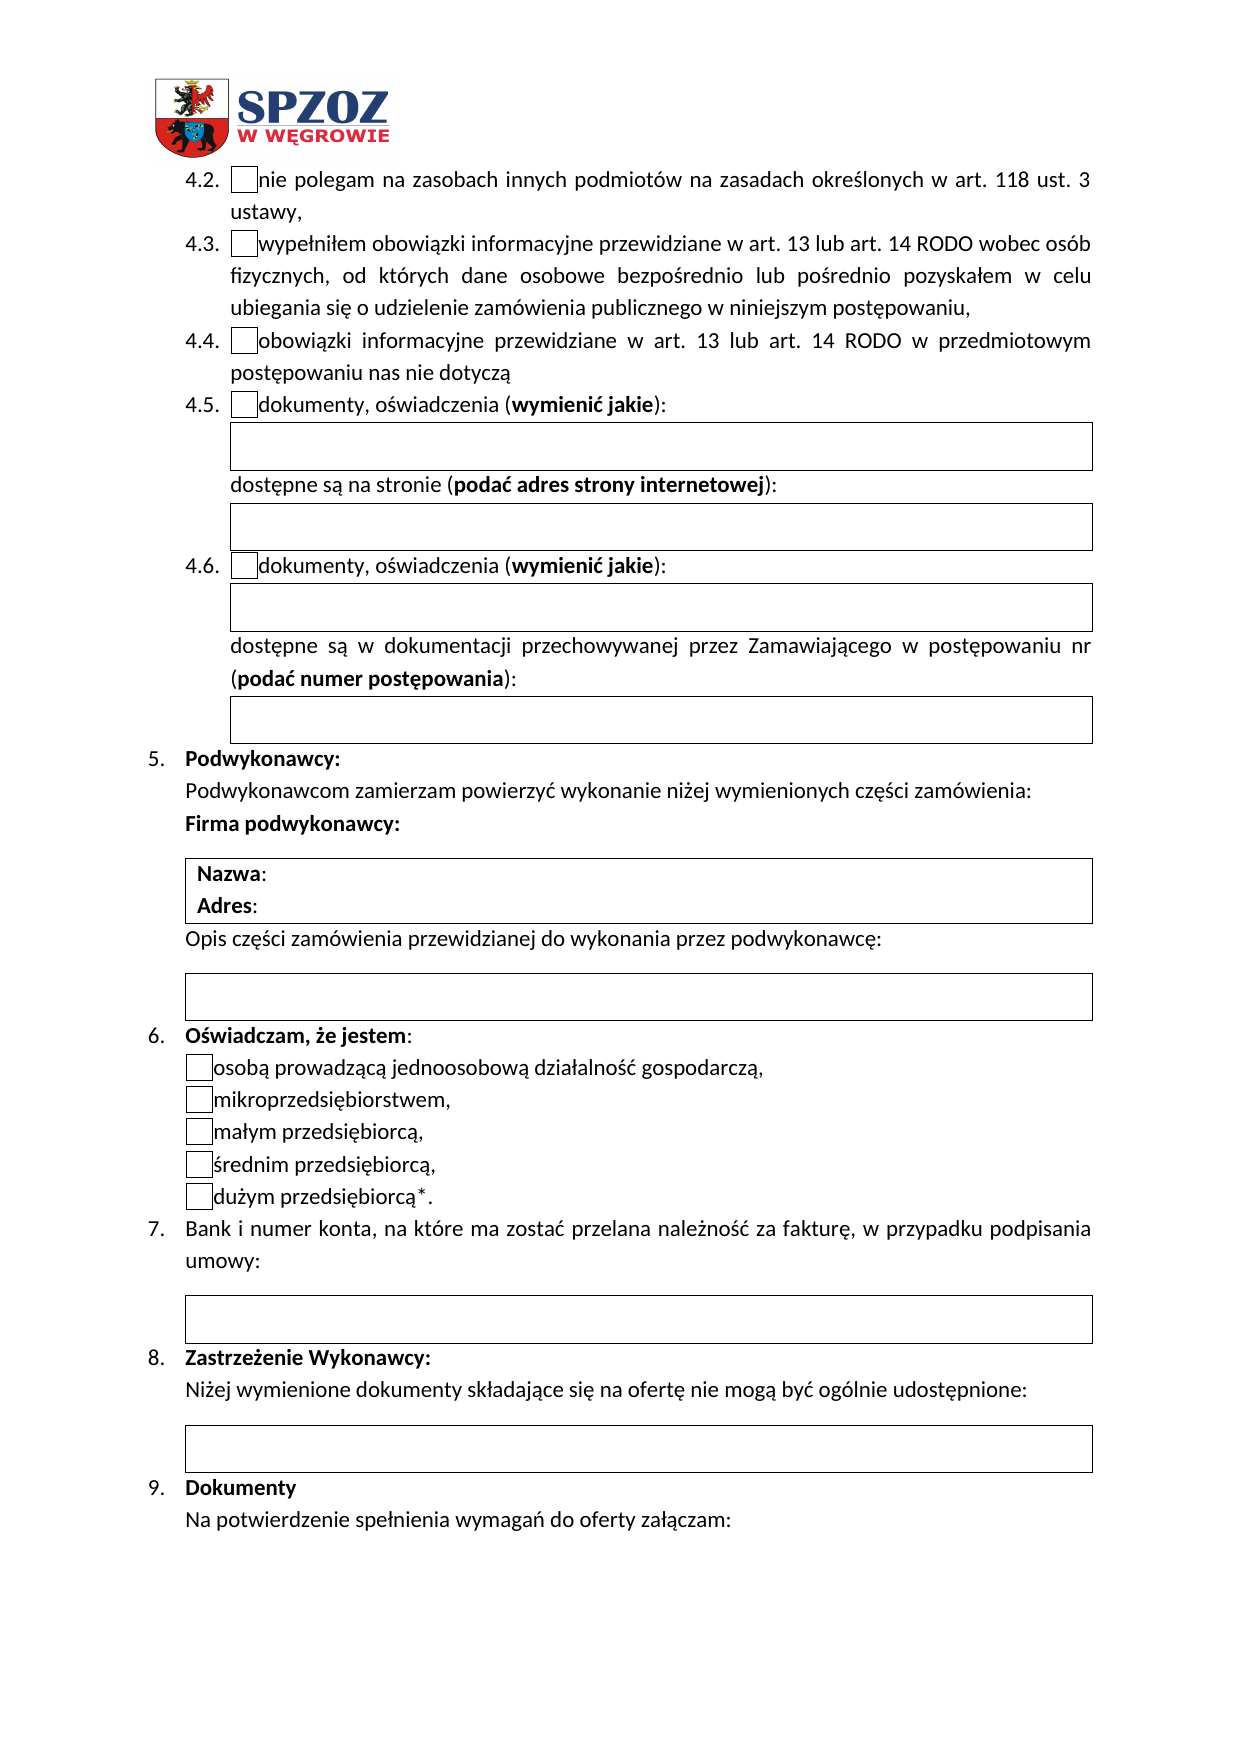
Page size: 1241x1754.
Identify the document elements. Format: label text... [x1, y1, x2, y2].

list Opis części zamówienia przewidzianej do wykonania przez podwykonawcę: [185, 924, 1093, 952]
list małym przedsiębiorcą, [185, 1117, 1093, 1146]
table_header [186, 1296, 1092, 1342]
list dokumenty, oświadczenia (wymienić jakie): [185, 390, 1093, 418]
table_header [231, 584, 1092, 631]
list Niżej wymienione dokumenty składające się na ofertę nie mogą być ogólnie udostępnione: [185, 1376, 1093, 1404]
list dostępne są na stronie (podać adres strony internetowej): [230, 471, 1093, 499]
list Podwykonawcy: Podwykonawcom zamierzam powierzyć wykonanie niżej wymienionych części zamówienia: [148, 744, 1093, 804]
table_header [231, 423, 1092, 469]
list Oświadczam, że jestem: [148, 1021, 1093, 1049]
list dużym przedsiębiorcą*. [185, 1182, 1093, 1210]
table_header [231, 697, 1092, 743]
list dostępne są w dokumentacji przechowywanej przez Zamawiającego w postępowaniu nr (podać numer postępowania): [230, 632, 1093, 692]
table_header [231, 504, 1092, 550]
list wypełniłem obowiązki informacyjne przewidziane w art. 13 lub art. 14 RODO wobec osób fizycznych, od których dane osobowe bezpośrednio lub pośrednio pozyskałem w celu ubiegania się o udzielenie zamówienia publicznego w niniejszym postępowaniu, [185, 229, 1093, 322]
list Zastrzeżenie Wykonawcy: [148, 1343, 1093, 1371]
list mikroprzedsiębiorstwem, [185, 1085, 1093, 1113]
list nie polegam na zasobach innych podmiotów na zasadach określonych w art. 118 ust. 3 ustawy, [185, 165, 1093, 225]
list Bank i numer konta, na które ma zostać przelana należność za fakturę, w przypadku podpisania umowy: [148, 1214, 1093, 1274]
list Firma podwykonawcy: [185, 809, 1093, 837]
table_header Nazwa: Adres: [186, 859, 1092, 923]
list średnim przedsiębiorcą, [185, 1150, 1093, 1178]
picture [147, 73, 400, 165]
list dokumenty, oświadczenia (wymienić jakie): [185, 551, 1093, 579]
list Na potwierdzenie spełnienia wymagań do oferty załączam: [185, 1505, 1093, 1533]
list obowiązki informacyjne przewidziane w art. 13 lub art. 14 RODO w przedmiotowym postępowaniu nas nie dotyczą [185, 326, 1093, 386]
table_header [186, 1426, 1092, 1472]
table_header [186, 974, 1092, 1020]
list Dokumenty [148, 1473, 1093, 1501]
list osobą prowadzącą jednoosobową działalność gospodarczą, [185, 1053, 1093, 1081]
